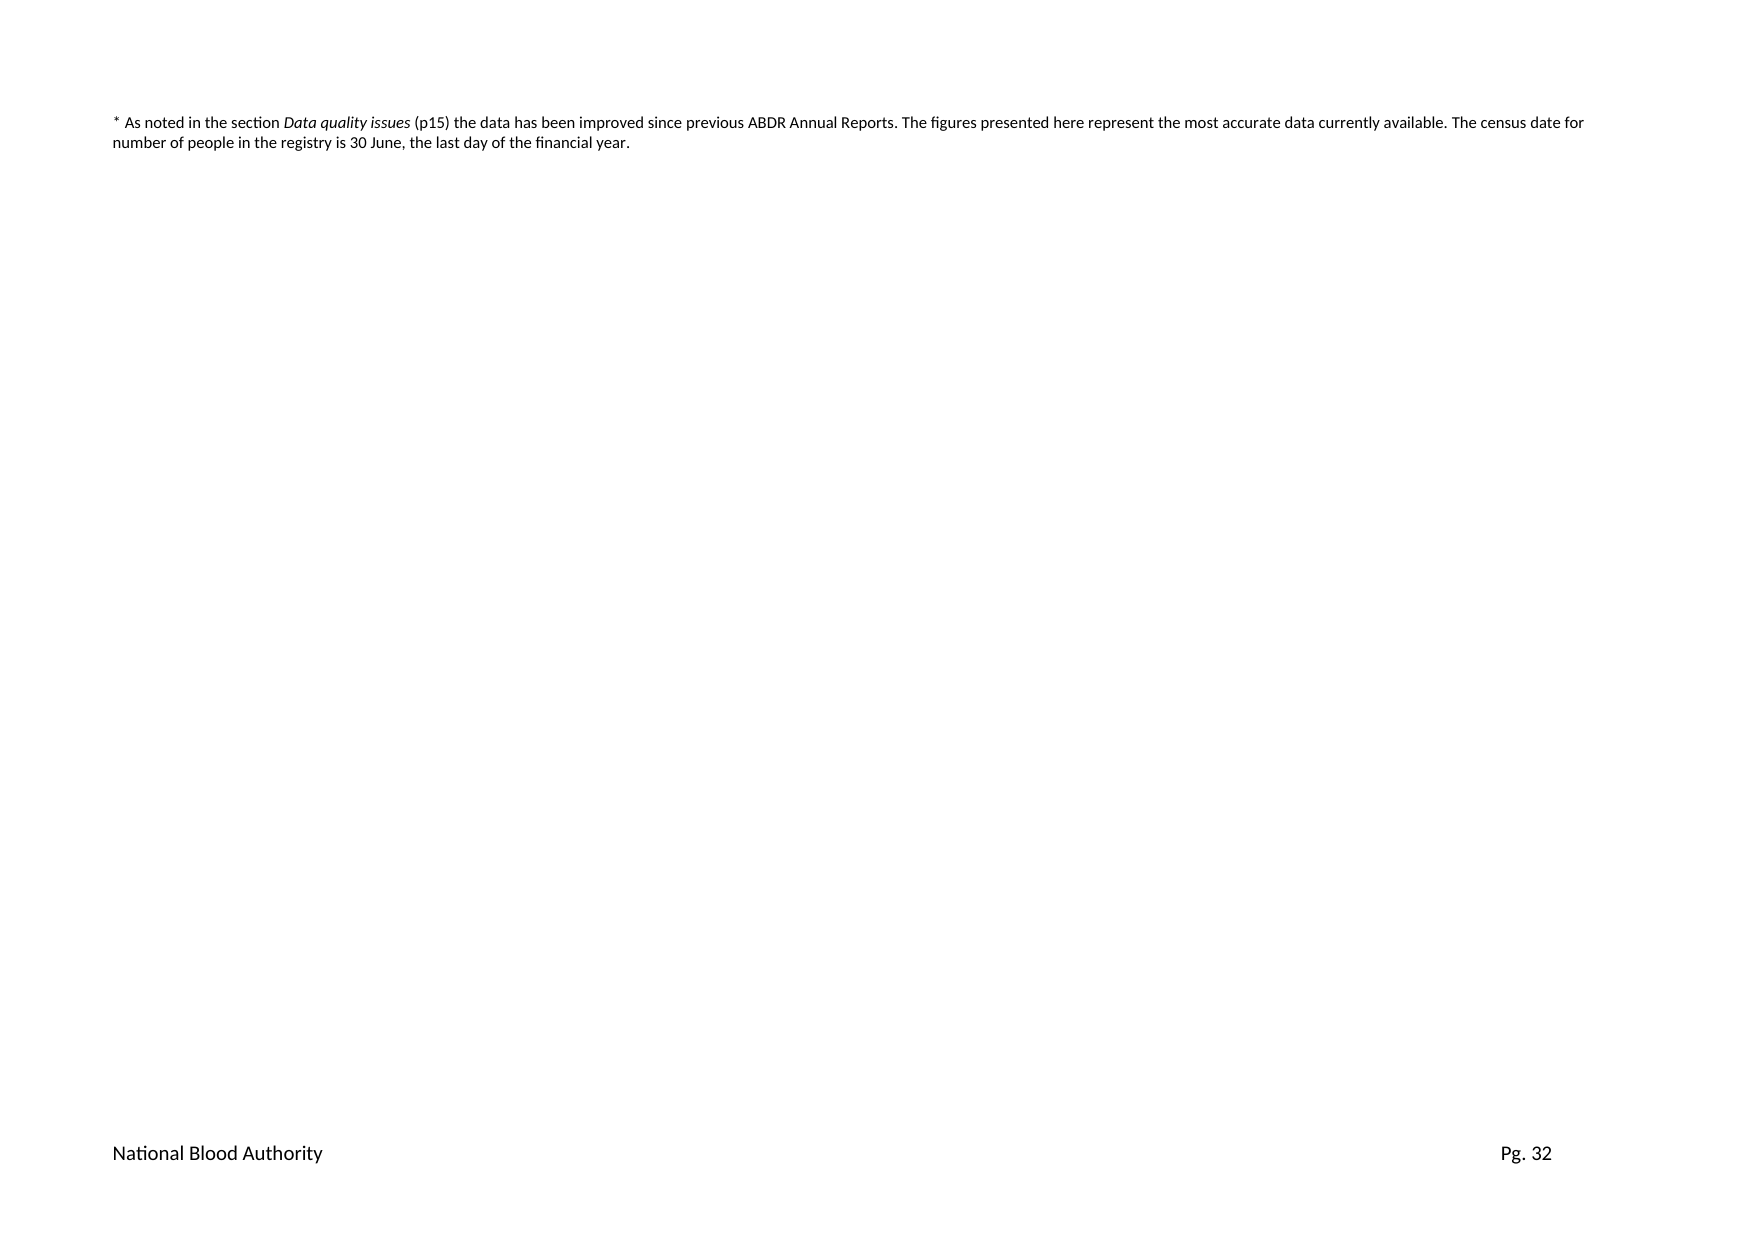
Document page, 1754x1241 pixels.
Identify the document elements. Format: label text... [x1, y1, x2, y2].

text * As noted in the section Data quality issues (p15) the data has been improved since previous ABDR Annual Reports. The figures presented here represent the most accurate data currently available. The census date for number of people in the registry is 30 June, the last day of the financial year. [112, 112, 1621, 153]
